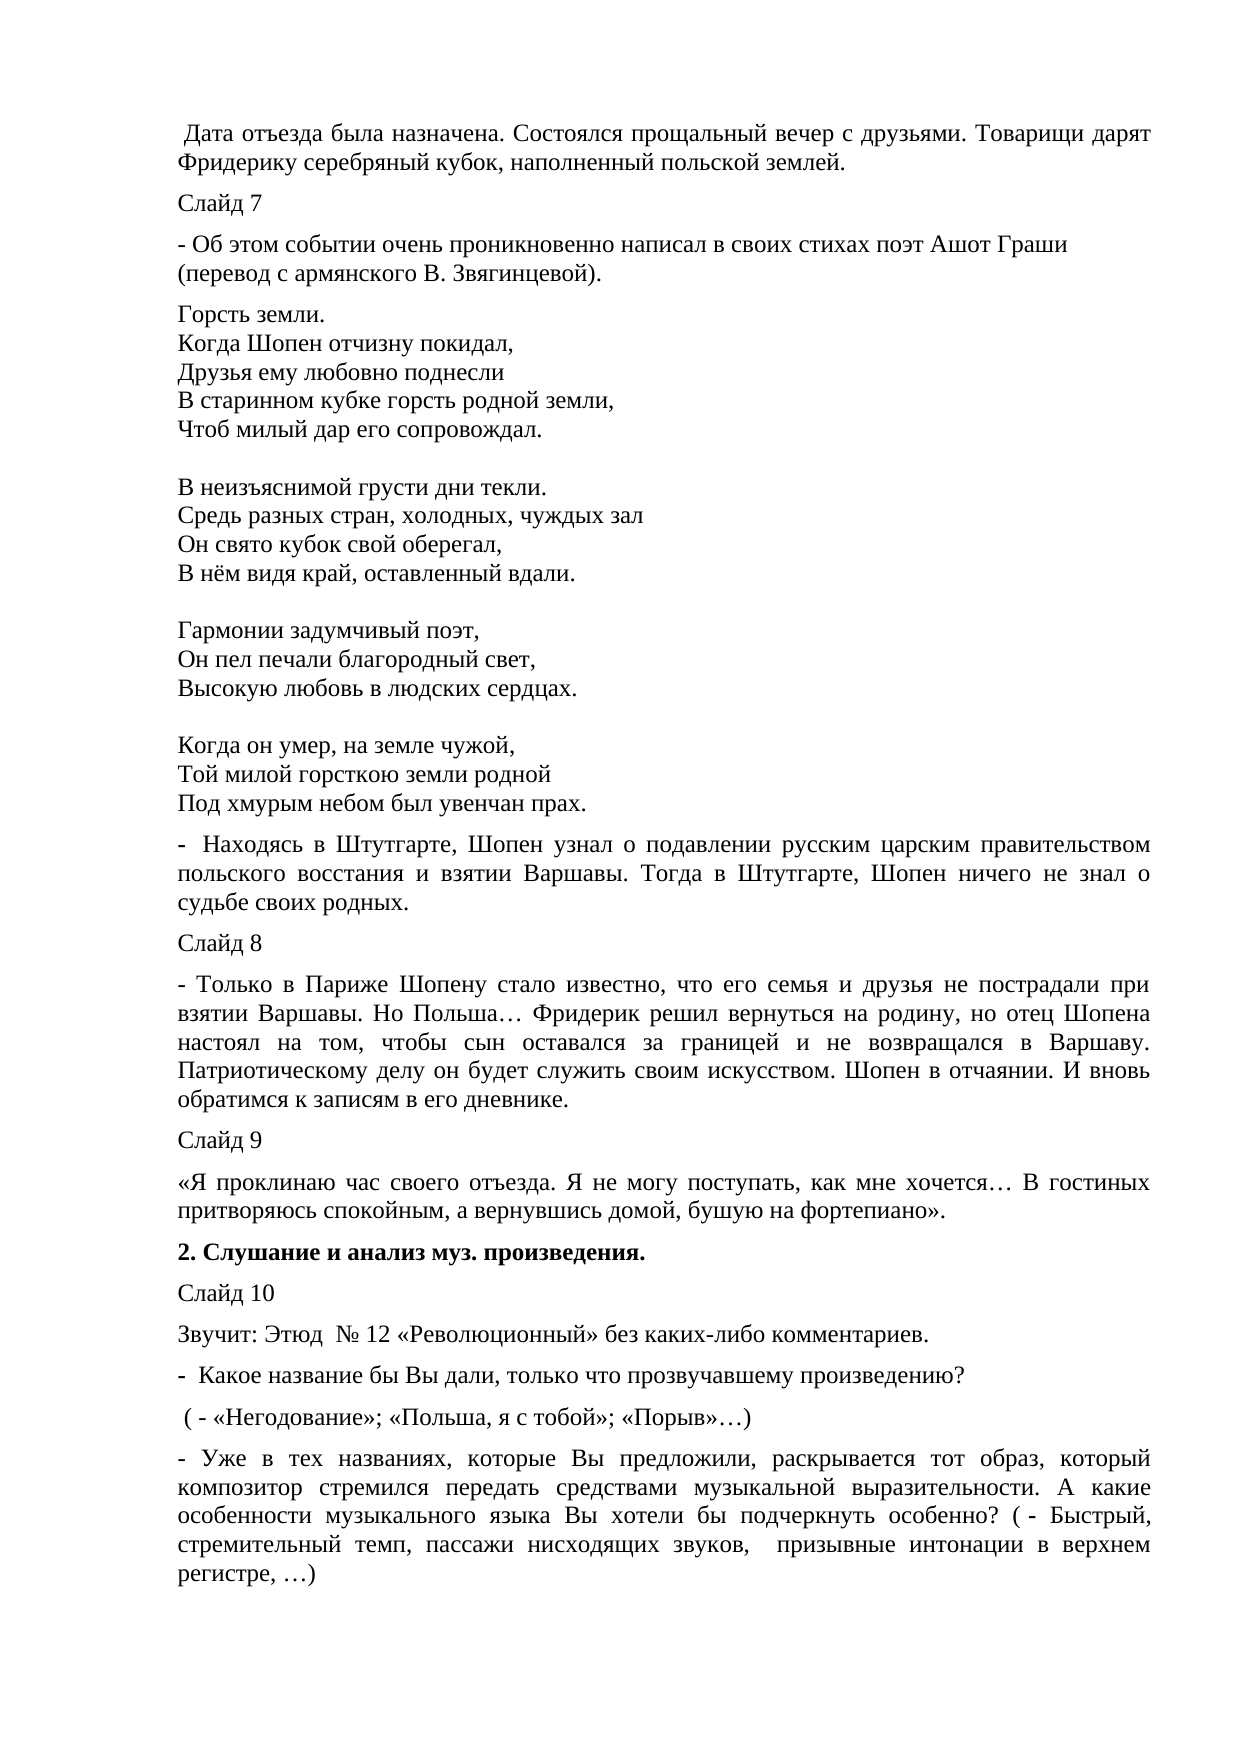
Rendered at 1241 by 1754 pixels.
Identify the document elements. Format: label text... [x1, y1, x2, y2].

text «Я проклинаю час своего отъезда. Я не могу поступать, как мне хочется… В гостиных притворяюсь спокойным, а вернувшись домой, бушую на фортепиано». [177, 1167, 1152, 1224]
text Слайд 7 [177, 188, 1152, 217]
text Дата отъезда была назначена. Состоялся прощальный вечер с друзьями. Товарищи дарят Фридерику серебряный кубок, наполненный польской землей. [177, 118, 1152, 176]
text - Об этом событии очень проникновенно написал в своих стихах поэт Ашот Граши (перевод с армянского В. Звягинцевой). [177, 229, 1152, 287]
text Слайд 8 [177, 928, 1152, 957]
text - Какое название бы Вы дали, только что прозвучавшему произведению? [177, 1361, 1152, 1389]
text Горсть земли. Когда Шопен отчизну покидал, Друзья ему любовно поднесли В старинном кубке горсть родной земли, Чтоб милый дар его сопровождал. В неизъяснимой грусти дни текли. Средь разных стран, холодных, чуждых зал Он свято кубок свой оберегал, В нём видя край, оставленный вдали. Гармонии задумчивый поэт, Он пел печали благородный свет, Высокую любовь в людских сердцах. Когда он умер, на земле чужой, Той милой горсткою земли родной Под хмурым небом был увенчан прах. [177, 299, 1152, 817]
text - Уже в тех названиях, которые Вы предложили, раскрывается тот образ, который композитор стремился передать средствами музыкальной выразительности. А какие особенности музыкального языка Вы хотели бы подчеркнуть особенно? ( - Быстрый, стремительный темп, пассажи нисходящих звуков, призывные интонации в верхнем регистре, …) [177, 1443, 1152, 1587]
text 2. Слушание и анализ муз. произведения. [177, 1237, 1152, 1266]
text ( - «Негодование»; «Польша, я с тобой»; «Порыв»…) [177, 1402, 1152, 1431]
text Слайд 10 [177, 1278, 1152, 1307]
text Слайд 9 [177, 1126, 1152, 1154]
text - Находясь в Штутгарте, Шопен узнал о подавлении русским царским правительством польского восстания и взятии Варшавы. Тогда в Штутгарте, Шопен ничего не знал о судьбе своих родных. [177, 829, 1152, 916]
text - Только в Париже Шопену стало известно, что его семья и друзья не пострадали при взятии Варшавы. Но Польша… Фридерик решил вернуться на родину, но отец Шопена настоял на том, чтобы сын оставался за границей и не возвращался в Варшаву. Патриотическому делу он будет служить своим искусством. Шопен в отчаянии. И вновь обратимся к записям в его дневнике. [177, 969, 1152, 1113]
text Звучит: Этюд № 12 «Революционный» без каких-либо комментариев. [177, 1319, 1152, 1348]
